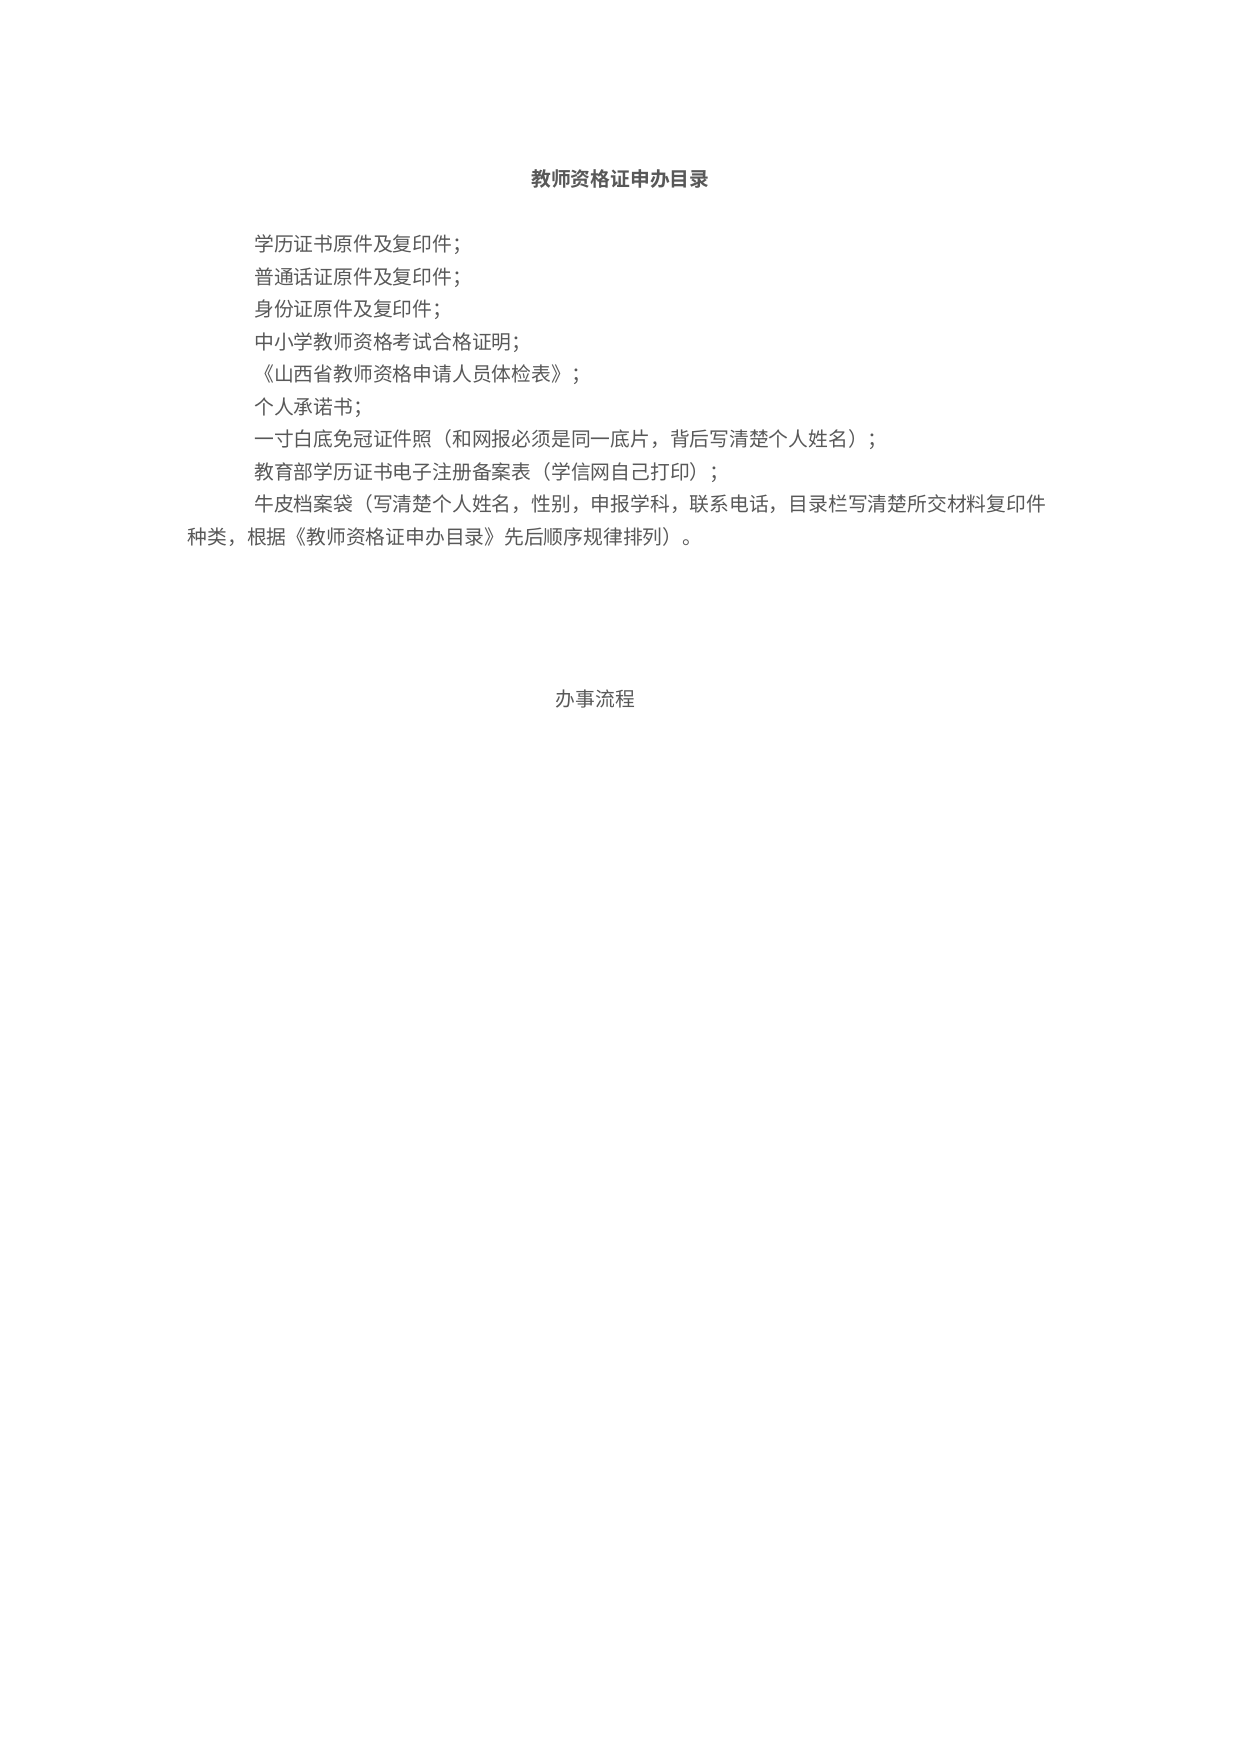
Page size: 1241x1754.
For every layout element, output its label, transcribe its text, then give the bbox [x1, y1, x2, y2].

text 学历证书原件及复印件； [187, 227, 1053, 259]
text 身份证原件及复印件； [187, 292, 1053, 324]
text 中小学教师资格考试合格证明； [187, 324, 1053, 357]
text 《山西省教师资格申请人员体检表》； [187, 357, 1053, 389]
text 牛皮档案袋（写清楚个人姓名，性别，申报学科，联系电话，目录栏写清楚所交材料复印件种类，根据《教师资格证申办目录》先后顺序规律排列）。 [187, 487, 1053, 552]
text 办事流程 [187, 682, 1053, 714]
text 教师资格证申办目录 [187, 162, 1053, 194]
text 个人承诺书； [187, 389, 1053, 422]
text 普通话证原件及复印件； [187, 259, 1053, 292]
text 教育部学历证书电子注册备案表（学信网自己打印）； [187, 454, 1053, 487]
text 一寸白底免冠证件照（和网报必须是同一底片，背后写清楚个人姓名）； [187, 422, 1053, 454]
